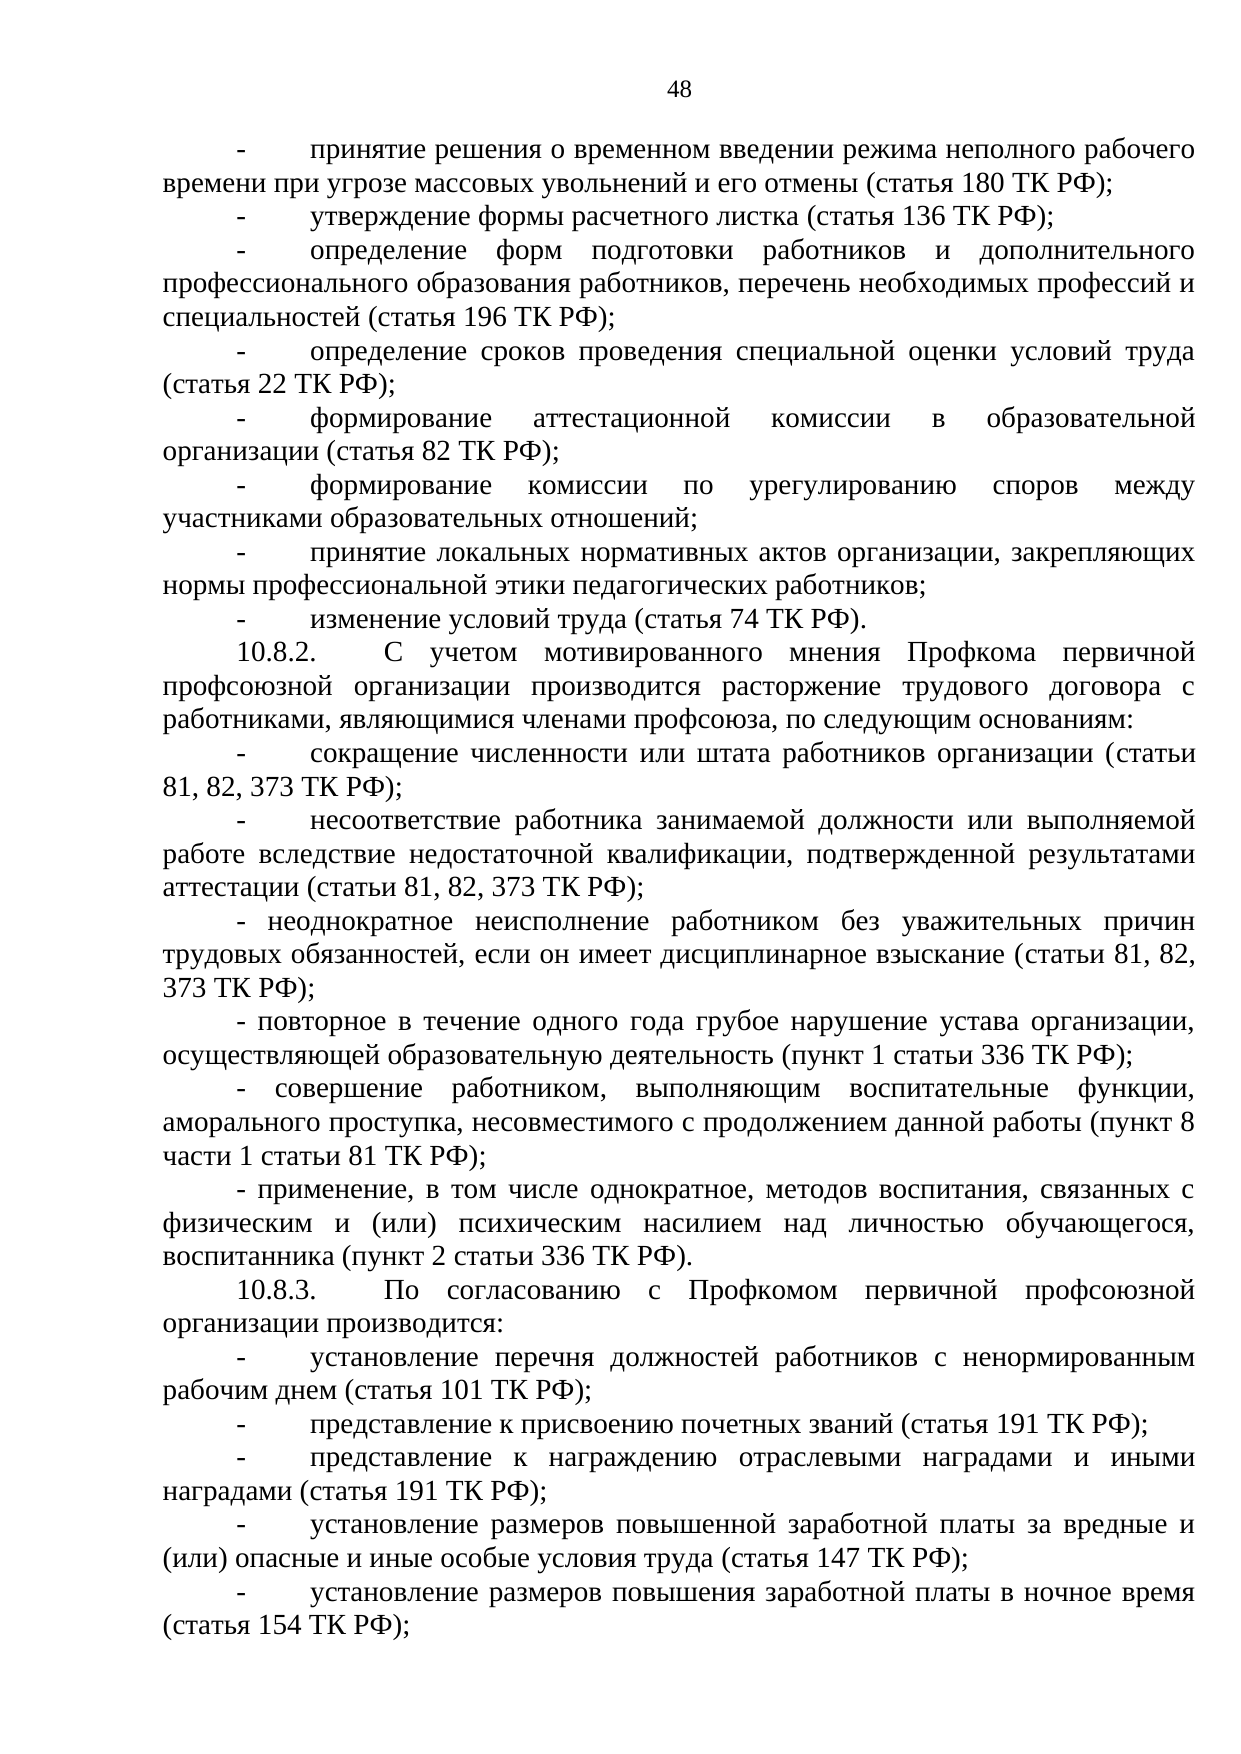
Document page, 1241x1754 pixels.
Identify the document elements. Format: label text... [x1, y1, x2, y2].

text 10.8.3. По согласованию с Профкомом первичной профсоюзной организации производится: [162, 1272, 1196, 1339]
list определение форм подготовки работников и дополнительного профессионального образования работников, перечень необходимых профессий и специальностей (статья 196 ТК РФ); [162, 232, 1196, 333]
text - совершение работником, выполняющим воспитательные функции, аморального проступка, несовместимого с продолжением данной работы (пункт 8 части 1 статьи 81 ТК РФ); [162, 1071, 1196, 1171]
list установление размеров повышения заработной платы в ночное время (статья 154 ТК РФ); [162, 1574, 1196, 1641]
text - неоднократное неисполнение работником без уважительных причин трудовых обязанностей, если он имеет дисциплинарное взыскание (статьи 81, 82, 373 ТК РФ); [162, 903, 1196, 1003]
list принятие локальных нормативных актов организации, закрепляющих нормы профессиональной этики педагогических работников; [162, 534, 1196, 601]
list формирование комиссии по урегулированию споров между участниками образовательных отношений; [162, 467, 1196, 534]
list принятие решения о временном введении режима неполного рабочего времени при угрозе массовых увольнений и его отмены (статья 180 ТК РФ); [162, 131, 1196, 198]
list установление размеров повышенной заработной платы за вредные и (или) опасные и иные особые условия труда (статья 147 ТК РФ); [162, 1507, 1196, 1574]
list сокращение численности или штата работников организации (статьи 81, 82, 373 ТК РФ); [162, 735, 1196, 802]
list определение сроков проведения специальной оценки условий труда (статья 22 ТК РФ); [162, 333, 1196, 400]
list установление перечня должностей работников с ненормированным рабочим днем (статья 101 ТК РФ); [162, 1339, 1196, 1406]
list представление к награждению отраслевыми наградами и иными наградами (статья 191 ТК РФ); [162, 1439, 1196, 1507]
list изменение условий труда (статья 74 ТК РФ). [162, 601, 1196, 634]
text - применение, в том числе однократное, методов воспитания, связанных с физическим и (или) психическим насилием над личностью обучающегося, воспитанника (пункт 2 статьи 336 ТК РФ). [162, 1171, 1196, 1272]
list утверждение формы расчетного листка (статья 136 ТК РФ); [162, 198, 1196, 232]
list несоответствие работника занимаемой должности или выполняемой работе вследствие недостаточной квалификации, подтвержденной результатами аттестации (статьи 81, 82, 373 ТК РФ); [162, 802, 1196, 903]
text 10.8.2. С учетом мотивированного мнения Профкома первичной профсоюзной организации производится расторжение трудового договора с работниками, являющимися членами профсоюза, по следующим основаниям: [162, 634, 1196, 735]
list формирование аттестационной комиссии в образовательной организации (статья 82 ТК РФ); [162, 400, 1196, 467]
list представление к присвоению почетных званий (статья 191 ТК РФ); [162, 1406, 1196, 1439]
text - повторное в течение одного года грубое нарушение устава организации, осуществляющей образовательную деятельность (пункт 1 статьи 336 ТК РФ); [162, 1003, 1196, 1071]
